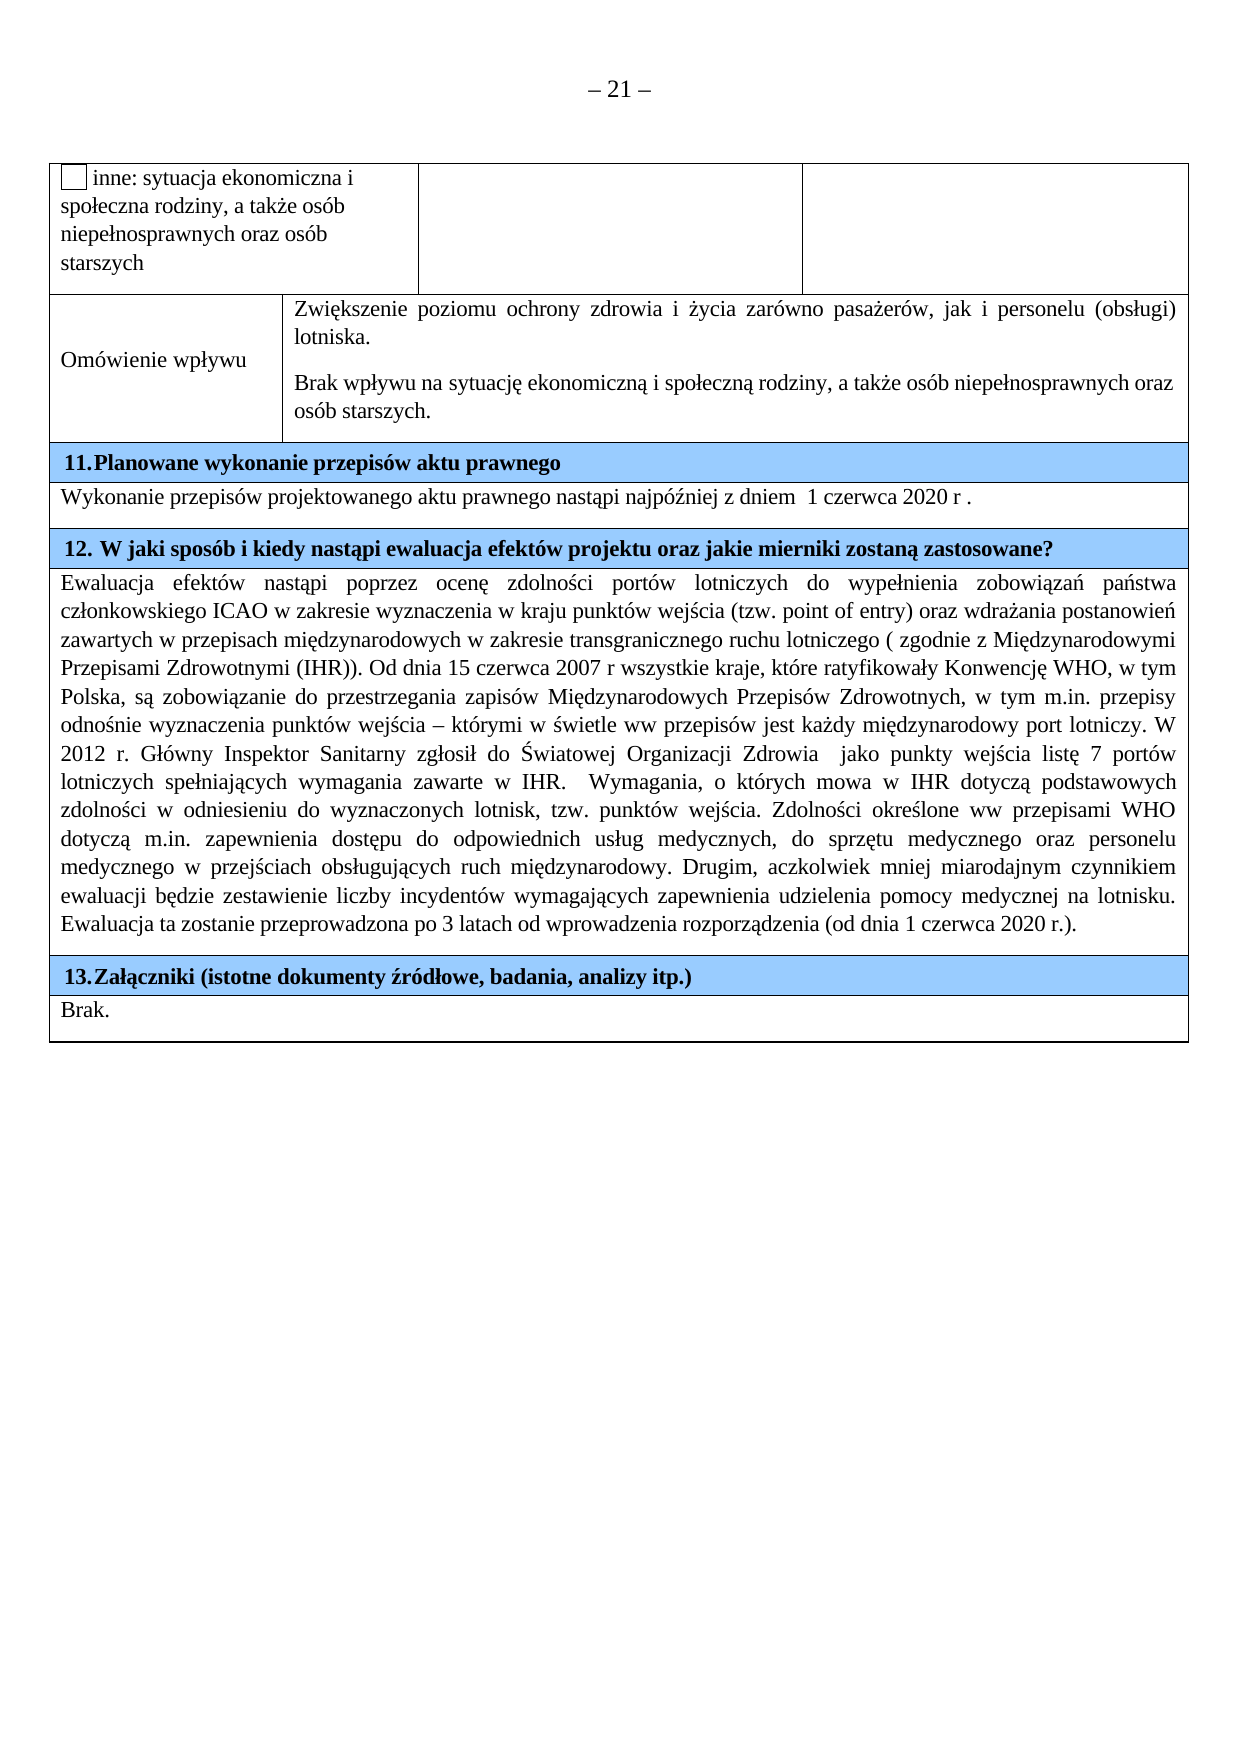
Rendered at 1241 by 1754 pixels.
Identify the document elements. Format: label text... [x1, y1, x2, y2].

table_cell Omówienie wpływu [50, 295, 282, 442]
table_cell Planowane wykonanie przepisów aktu prawnego [50, 443, 1188, 482]
table_cell Ewaluacja efektów nastąpi poprzez ocenę zdolności portów lotniczych do wypełnienia zobowiązań państwa członkowskiego ICAO w zakresie wyznaczenia w kraju punktów wejścia (tzw. point of entry) oraz wdrażania postanowień zawartych w przepisach międzynarodowych w zakresie transgranicznego ruchu lotniczego ( zgodnie z Międzynarodowymi Przepisami Zdrowotnymi (IHR)). Od dnia 15 czerwca 2007 r wszystkie kraje, które ratyfikowały Konwencję WHO, w tym Polska, są zobowiązanie do przestrzegania zapisów Międzynarodowych Przepisów Zdrowotnych, w tym m.in. przepisy odnośnie wyznaczenia punktów wejścia – którymi w świetle ww przepisów jest każdy międzynarodowy port lotniczy. W 2012 r. Główny Inspektor Sanitarny zgłosił do Światowej Organizacji Zdrowia jako punkty wejścia listę 7 portów lotniczych spełniających wymagania zawarte w IHR. Wymagania, o których mowa w IHR dotyczą podstawowych zdolności w odniesieniu do wyznaczonych lotnisk, tzw. punktów wejścia. Zdolności określone ww przepisami WHO dotyczą m.in. zapewnienia dostępu do odpowiednich usług medycznych, do sprzętu medycznego oraz personelu medycznego w przejściach obsługujących ruch międzynarodowy. Drugim, aczkolwiek mniej miarodajnym czynnikiem ewaluacji będzie zestawienie liczby incydentów wymagających zapewnienia udzielenia pomocy medycznej na lotnisku. Ewaluacja ta zostanie przeprowadzona po 3 latach od wprowadzenia rozporządzenia (od dnia 1 czerwca 2020 r.). [50, 569, 1188, 955]
table_cell Wykonanie przepisów projektowanego aktu prawnego nastąpi najpóźniej z dniem 1 czerwca 2020 r . [50, 483, 1188, 528]
table_cell Załączniki (istotne dokumenty źródłowe, badania, analizy itp.) [50, 956, 1188, 995]
table_cell Brak. [50, 996, 1188, 1041]
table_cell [803, 164, 1188, 294]
table_cell Zwiększenie poziomu ochrony zdrowia i życia zarówno pasażerów, jak i personelu (obsługi) lotniska. Brak wpływu na sytuację ekonomiczną i społeczną rodziny, a także osób niepełnosprawnych oraz osób starszych. [283, 295, 1188, 442]
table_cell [419, 164, 802, 294]
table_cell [50, 164, 418, 294]
table_cell W jaki sposób i kiedy nastąpi ewaluacja efektów projektu oraz jakie mierniki zostaną zastosowane? [50, 529, 1188, 568]
